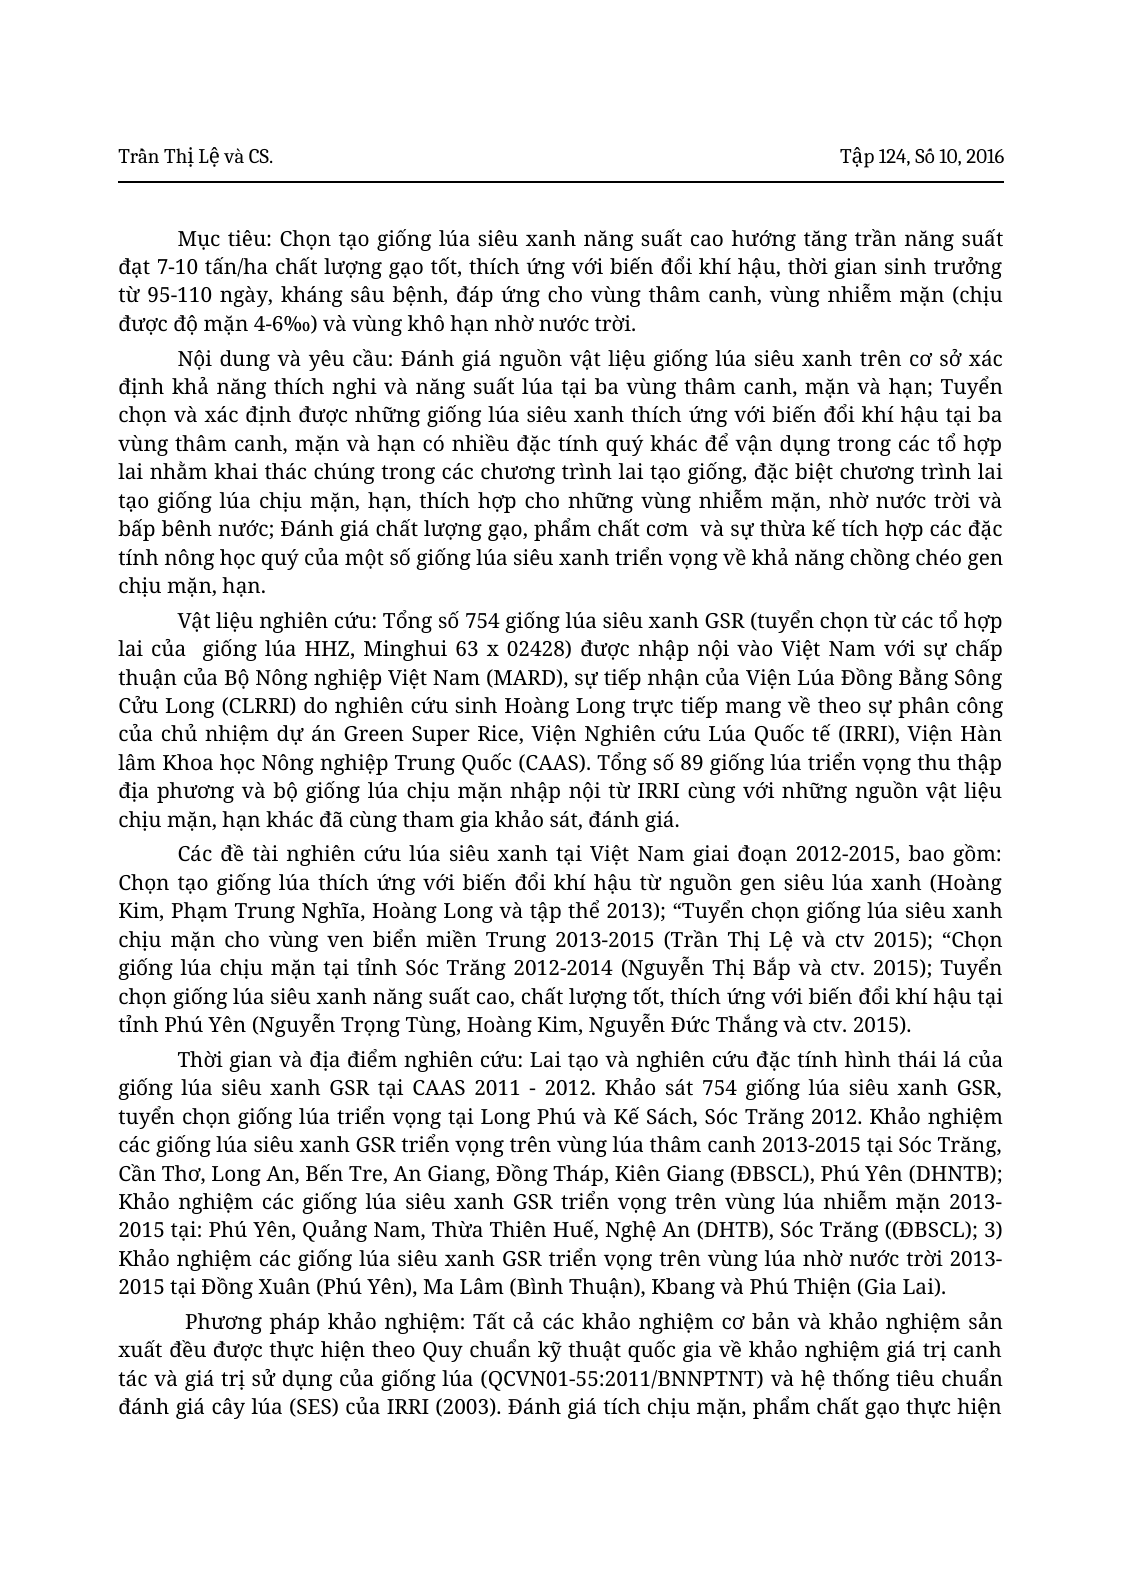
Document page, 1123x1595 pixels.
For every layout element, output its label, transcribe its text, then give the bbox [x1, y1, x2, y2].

subtitle Thời gian và địa điểm nghiên cứu: Lai tạo và nghiên cứu đặc tính hình thái lá của giống lúa siêu xanh GSR tại CAAS 2011 - 2012. Khảo sát 754 giống lúa siêu xanh GSR, tuyển chọn giống lúa triển vọng tại Long Phú và Kế Sách, Sóc Trăng 2012. Khảo nghiệm các giống lúa siêu xanh GSR triển vọng trên vùng lúa thâm canh 2013-2015 tại Sóc Trăng, Cần Thơ, Long An, Bến Tre, An Giang, Đồng Tháp, Kiên Giang (ĐBSCL), Phú Yên (DHNTB); Khảo nghiệm các giống lúa siêu xanh GSR triển vọng trên vùng lúa nhiễm mặn 2013-2015 tại: Phú Yên, Quảng Nam, Thừa Thiên Huế, Nghệ An (DHTB), Sóc Trăng ((ĐBSCL); 3) Khảo nghiệm các giống lúa siêu xanh GSR triển vọng trên vùng lúa nhờ nước trời 2013-2015 tại Đồng Xuân (Phú Yên), Ma Lâm (Bình Thuận), Kbang và Phú Thiện (Gia Lai). [118, 1045, 1004, 1301]
subtitle Mục tiêu: Chọn tạo giống lúa siêu xanh năng suất cao hướng tăng trần năng suất đạt 7-10 tấn/ha chất lượng gạo tốt, thích ứng với biến đổi khí hậu, thời gian sinh trưởng từ 95-110 ngày, kháng sâu bệnh, đáp ứng cho vùng thâm canh, vùng nhiễm mặn (chịu được độ mặn 4-6‰) và vùng khô hạn nhờ nước trời. [118, 224, 1004, 337]
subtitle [118, 1307, 1004, 1421]
subtitle Vật liệu nghiên cứu: Tổng số 754 giống lúa siêu xanh GSR (tuyển chọn từ các tổ hợp lai của giống lúa HHZ, Minghui 63 x 02428) được nhập nội vào Việt Nam với sự chấp thuận của Bộ Nông nghiệp Việt Nam (MARD), sự tiếp nhận của Viện Lúa Đồng Bằng Sông Cửu Long (CLRRI) do nghiên cứu sinh Hoàng Long trực tiếp mang về theo sự phân công của chủ nhiệm dự án Green Super Rice, Viện Nghiên cứu Lúa Quốc tế (IRRI), Viện Hàn lâm Khoa học Nông nghiệp Trung Quốc (CAAS). Tổng số 89 giống lúa triển vọng thu thập địa phương và bộ giống lúa chịu mặn nhập nội từ IRRI cùng với những nguồn vật liệu chịu mặn, hạn khác đã cùng tham gia khảo sát, đánh giá. [118, 606, 1004, 833]
subtitle Nội dung và yêu cầu: Đánh giá nguồn vật liệu giống lúa siêu xanh trên cơ sở xác định khả năng thích nghi và năng suất lúa tại ba vùng thâm canh, mặn và hạn; Tuyển chọn và xác định được những giống lúa siêu xanh thích ứng với biến đổi khí hậu tại ba vùng thâm canh, mặn và hạn có nhiều đặc tính quý khác để vận dụng trong các tổ hợp lai nhằm khai thác chúng trong các chương trình lai tạo giống, đặc biệt chương trình lai tạo giống lúa chịu mặn, hạn, thích hợp cho những vùng nhiễm mặn, nhờ nước trời và bấp bênh nước; Đánh giá chất lượng gạo, phẩm chất cơm và sự thừa kế tích hợp các đặc tính nông học quý của một số giống lúa siêu xanh triển vọng về khả năng chồng chéo gen chịu mặn, hạn. [118, 344, 1004, 599]
subtitle Các đề tài nghiên cứu lúa siêu xanh tại Việt Nam giai đoạn 2012-2015, bao gồm: Chọn tạo giống lúa thích ứng với biến đổi khí hậu từ nguồn gen siêu lúa xanh (Hoàng Kim, Phạm Trung Nghĩa, Hoàng Long và tập thể 2013); “Tuyển chọn giống lúa siêu xanh chịu mặn cho vùng ven biển miền Trung 2013-2015 (Trần Thị Lệ và ctv 2015); “Chọn giống lúa chịu mặn tại tỉnh Sóc Trăng 2012-2014 (Nguyễn Thị Bắp và ctv. 2015); Tuyển chọn giống lúa siêu xanh năng suất cao, chất lượng tốt, thích ứng với biến đổi khí hậu tại tỉnh Phú Yên (Nguyễn Trọng Tùng, Hoàng Kim, Nguyễn Đức Thắng và ctv. 2015). [118, 839, 1004, 1039]
